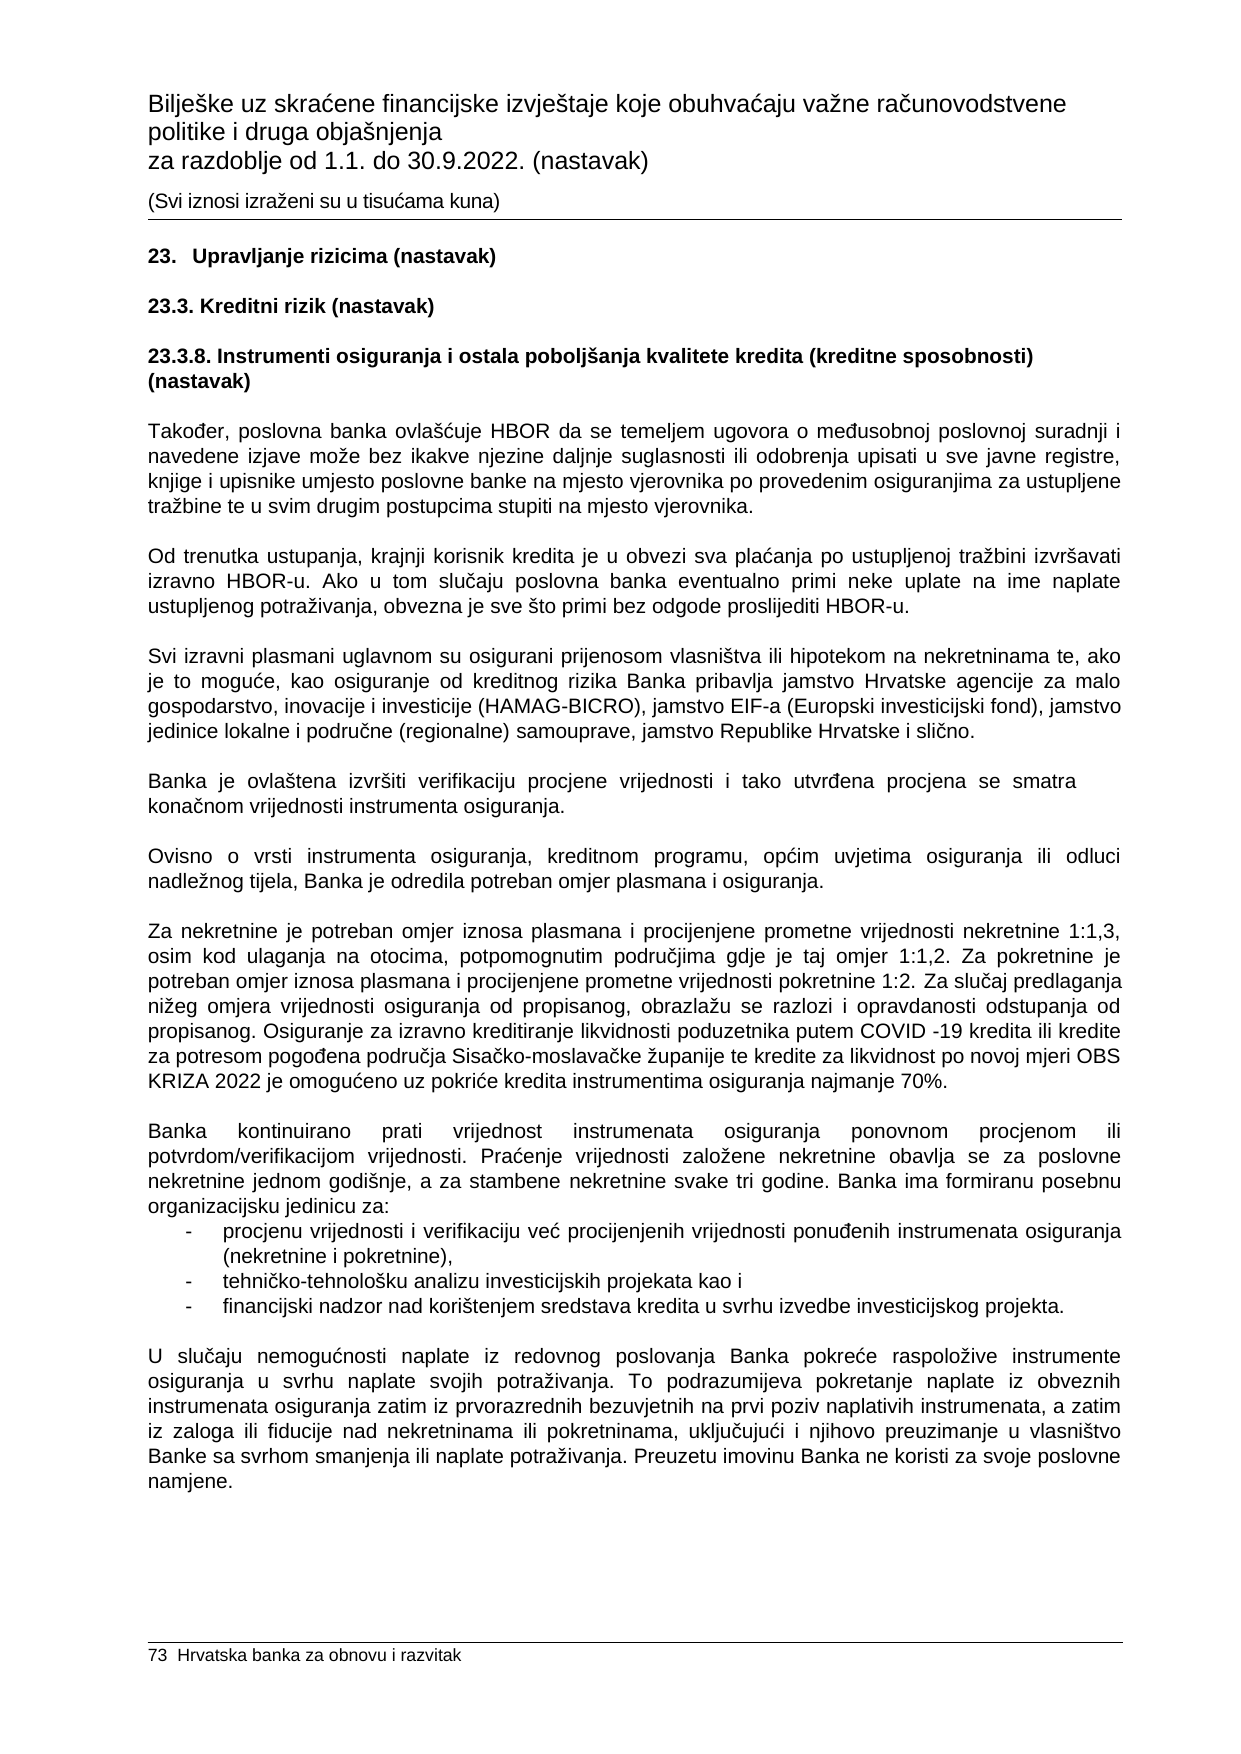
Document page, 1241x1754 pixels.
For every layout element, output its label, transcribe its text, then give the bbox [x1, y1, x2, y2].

text Banka je ovlaštena izvršiti verifikaciju procjene vrijednosti i tako utvrđena procjena se smatra konačnom vrijednosti instrumenta osiguranja. [148, 769, 1078, 819]
text Za nekretnine je potreban omjer iznosa plasmana i procijenjene prometne vrijednosti nekretnine 1:1,3, osim kod ulaganja na otocima, potpomognutim područjima gdje je taj omjer 1:1,2. Za pokretnine je potreban omjer iznosa plasmana i procijenjene prometne vrijednosti pokretnine 1:2. Za slučaj predlaganja nižeg omjera vrijednosti osiguranja od propisanog, obrazlažu se razlozi i opravdanosti odstupanja od propisanog. Osiguranje za izravno kreditiranje likvidnosti poduzetnika putem COVID -19 kredita ili kredite za potresom pogođena područja Sisačko-moslavačke županije te kredite za likvidnost po novoj mjeri OBS KRIZA 2022 je omogućeno uz pokriće kredita instrumentima osiguranja najmanje 70%. [148, 919, 1122, 1094]
text 23.3. Kreditni rizik (nastavak) [148, 294, 1122, 319]
list tehničko-tehnološku analizu investicijskih projekata kao i [185, 1269, 1122, 1294]
text Od trenutka ustupanja, krajnji korisnik kredita je u obvezi sva plaćanja po ustupljenoj tražbini izvršavati izravno HBOR-u. Ako u tom slučaju poslovna banka eventualno primi neke uplate na ime naplate ustupljenog potraživanja, obvezna je sve što primi bez odgode proslijediti HBOR-u. [148, 544, 1122, 619]
text 23. Upravljanje rizicima (nastavak) [148, 244, 1122, 269]
text U slučaju nemogućnosti naplate iz redovnog poslovanja Banka pokreće raspoložive instrumente osiguranja u svrhu naplate svojih potraživanja. To podrazumijeva pokretanje naplate iz obveznih instrumenata osiguranja zatim iz prvorazrednih bezuvjetnih na prvi poziv naplativih instrumenata, a zatim iz zaloga ili fiducije nad nekretninama ili pokretninama, uključujući i njihovo preuzimanje u vlasništvo Banke sa svrhom smanjenja ili naplate potraživanja. Preuzetu imovinu Banka ne koristi za svoje poslovne namjene. [148, 1344, 1122, 1494]
text Ovisno o vrsti instrumenta osiguranja, kreditnom programu, općim uvjetima osiguranja ili odluci nadležnog tijela, Banka je odredila potreban omjer plasmana i osiguranja. [148, 844, 1122, 894]
text 23.3.8. Instrumenti osiguranja i ostala poboljšanja kvalitete kredita (kreditne sposobnosti) (nastavak) [148, 344, 1122, 394]
text Također, poslovna banka ovlašćuje HBOR da se temeljem ugovora o međusobnoj poslovnoj suradnji i navedene izjave može bez ikakve njezine daljnje suglasnosti ili odobrenja upisati u sve javne registre, knjige i upisnike umjesto poslovne banke na mjesto vjerovnika po provedenim osiguranjima za ustupljene tražbine te u svim drugim postupcima stupiti na mjesto vjerovnika. [148, 419, 1122, 519]
list procjenu vrijednosti i verifikaciju već procijenjenih vrijednosti ponuđenih instrumenata osiguranja (nekretnine i pokretnine), [185, 1219, 1122, 1269]
text Svi izravni plasmani uglavnom su osigurani prijenosom vlasništva ili hipotekom na nekretninama te, ako je to moguće, kao osiguranje od kreditnog rizika Banka pribavlja jamstvo Hrvatske agencije za malo gospodarstvo, inovacije i investicije (HAMAG-BICRO), jamstvo EIF-a (Europski investicijski fond), jamstvo jedinice lokalne i područne (regionalne) samouprave, jamstvo Republike Hrvatske i slično. [148, 644, 1122, 744]
text Banka kontinuirano prati vrijednost instrumenata osiguranja ponovnom procjenom ili potvrdom/verifikacijom vrijednosti. Praćenje vrijednosti založene nekretnine obavlja se za poslovne nekretnine jednom godišnje, a za stambene nekretnine svake tri godine. Banka ima formiranu posebnu organizacijsku jedinicu za: [148, 1119, 1122, 1219]
list financijski nadzor nad korištenjem sredstava kredita u svrhu izvedbe investicijskog projekta. [185, 1294, 1122, 1319]
